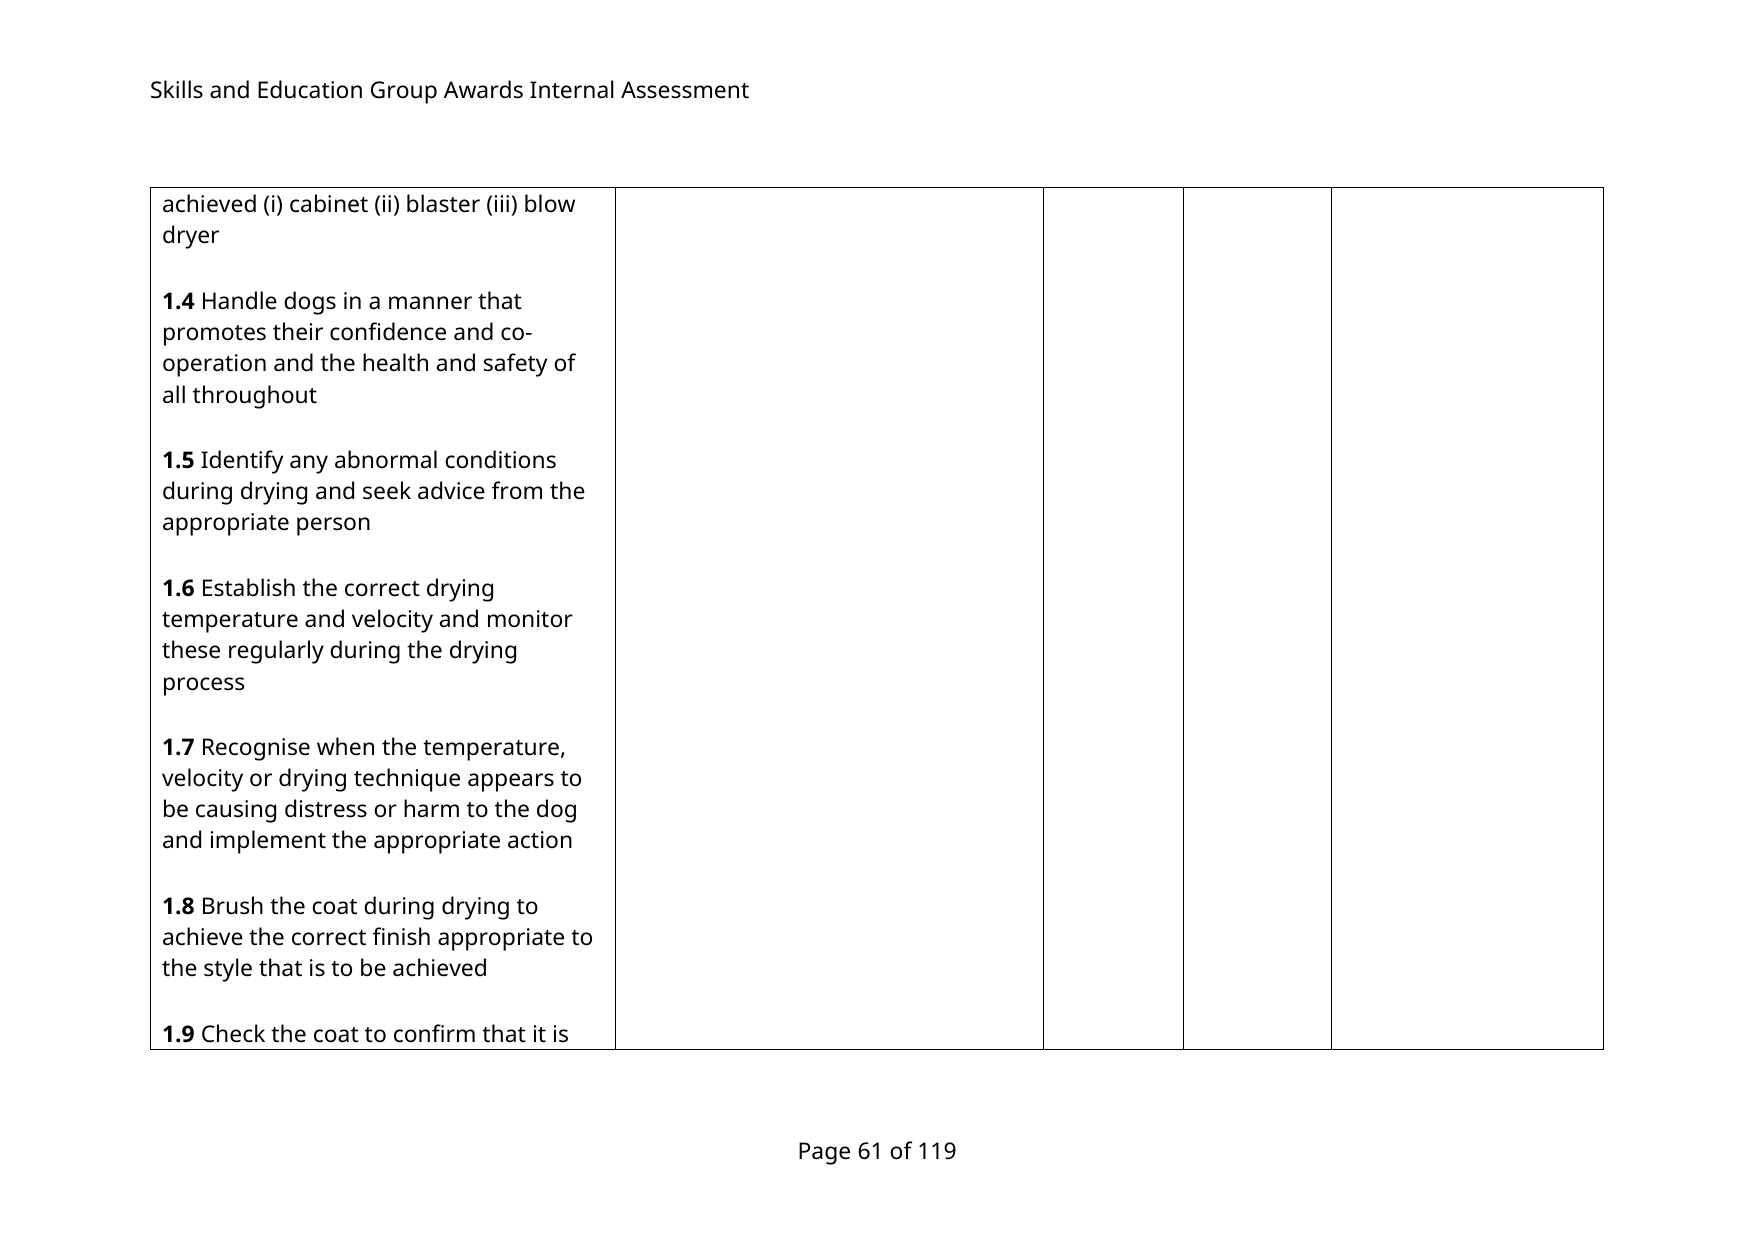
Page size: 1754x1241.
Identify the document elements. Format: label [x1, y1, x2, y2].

table_cell [1044, 188, 1183, 1049]
table_cell [1184, 188, 1331, 1049]
table_cell [1332, 188, 1603, 1049]
table_cell [151, 188, 615, 1049]
table_cell [616, 188, 1043, 1049]
